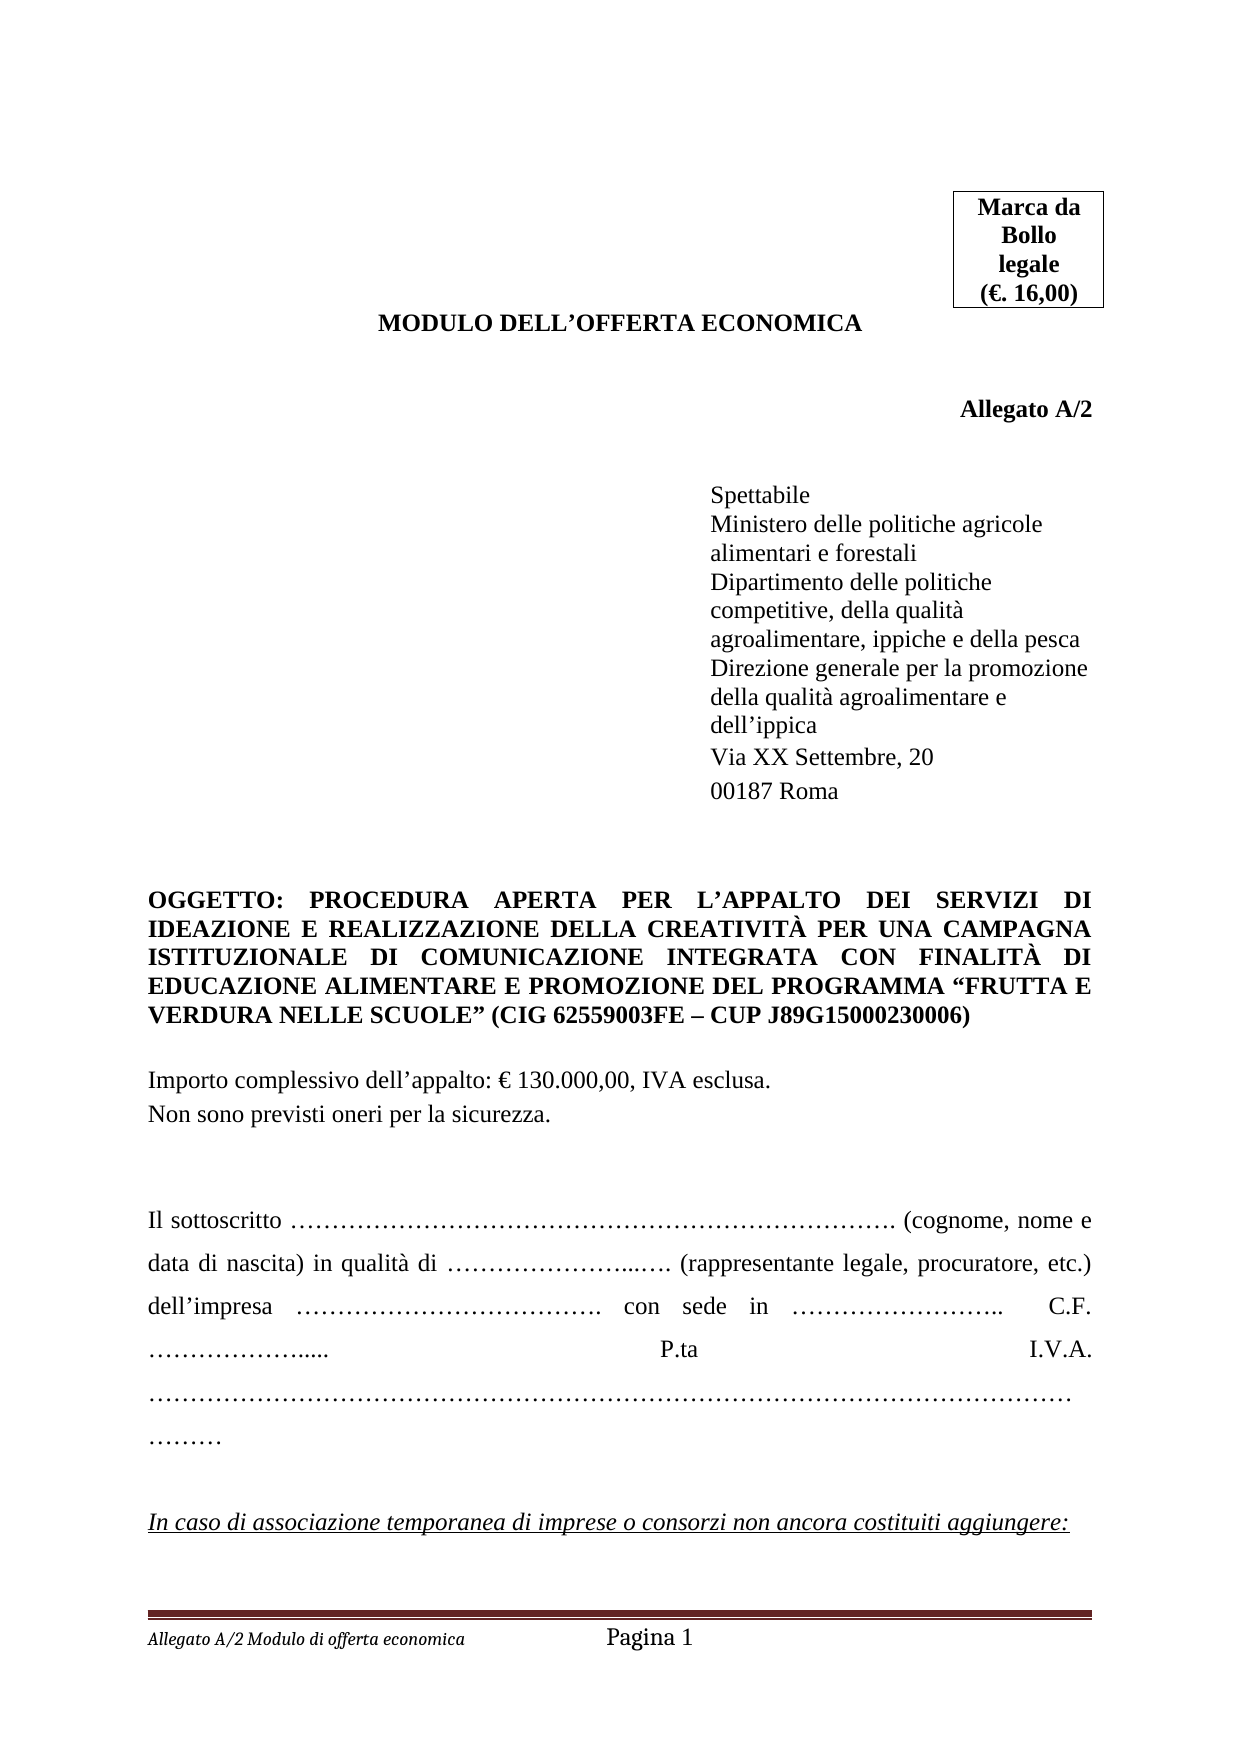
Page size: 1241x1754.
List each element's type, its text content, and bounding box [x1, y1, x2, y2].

text Dipartimento delle politiche competitive, della qualità agroalimentare, ippiche e della pesca [710, 567, 1092, 653]
text Via XX Settembre, 20 [710, 739, 1092, 772]
text Non sono previsti oneri per la sicurezza. [148, 1095, 1092, 1129]
text In caso di associazione temporanea di imprese o consorzi non ancora costituiti aggiungere: [148, 1507, 1092, 1536]
text Il sottoscritto ………………………………………………………………. (cognome, nome e data di nascita) in qualità di …………………...…. (rappresentante legale, procuratore, etc.) dell’impresa ………………………………. con sede in …………………….. C.F. ………………..... P.ta I.V.A. ………………………………………………………………………………………………………… [148, 1205, 1092, 1449]
text Direzione generale per la promozione della qualità agroalimentare e dell’ippica [710, 653, 1092, 739]
text OGGETTO: PROCEDURA APERTA PER L’APPALTO DEI SERVIZI DI IDEAZIONE E REALIZZAZIONE DELLA CREATIVITÀ PER UNA CAMPAGNA ISTITUZIONALE DI COMUNICAZIONE INTEGRATA CON FINALITÀ DI EDUCAZIONE ALIMENTARE E PROMOZIONE DEL PROGRAMMA “FRUTTA E VERDURA NELLE SCUOLE” (CIG 62559003FE – CUP J89G15000230006) [148, 885, 1092, 1029]
table_header Marca da Bollo legale (€. 16,00) [954, 192, 1103, 307]
text Spettabile [710, 480, 1092, 509]
text 00187 Roma [710, 772, 1092, 806]
text Ministero delle politiche agricole alimentari e forestali [710, 509, 1092, 567]
text MODULO DELL’OFFERTA ECONOMICA [148, 308, 1092, 337]
text Allegato A/2 [148, 394, 1092, 423]
text Importo complessivo dell’appalto: € 130.000,00, IVA esclusa. [148, 1062, 1092, 1095]
